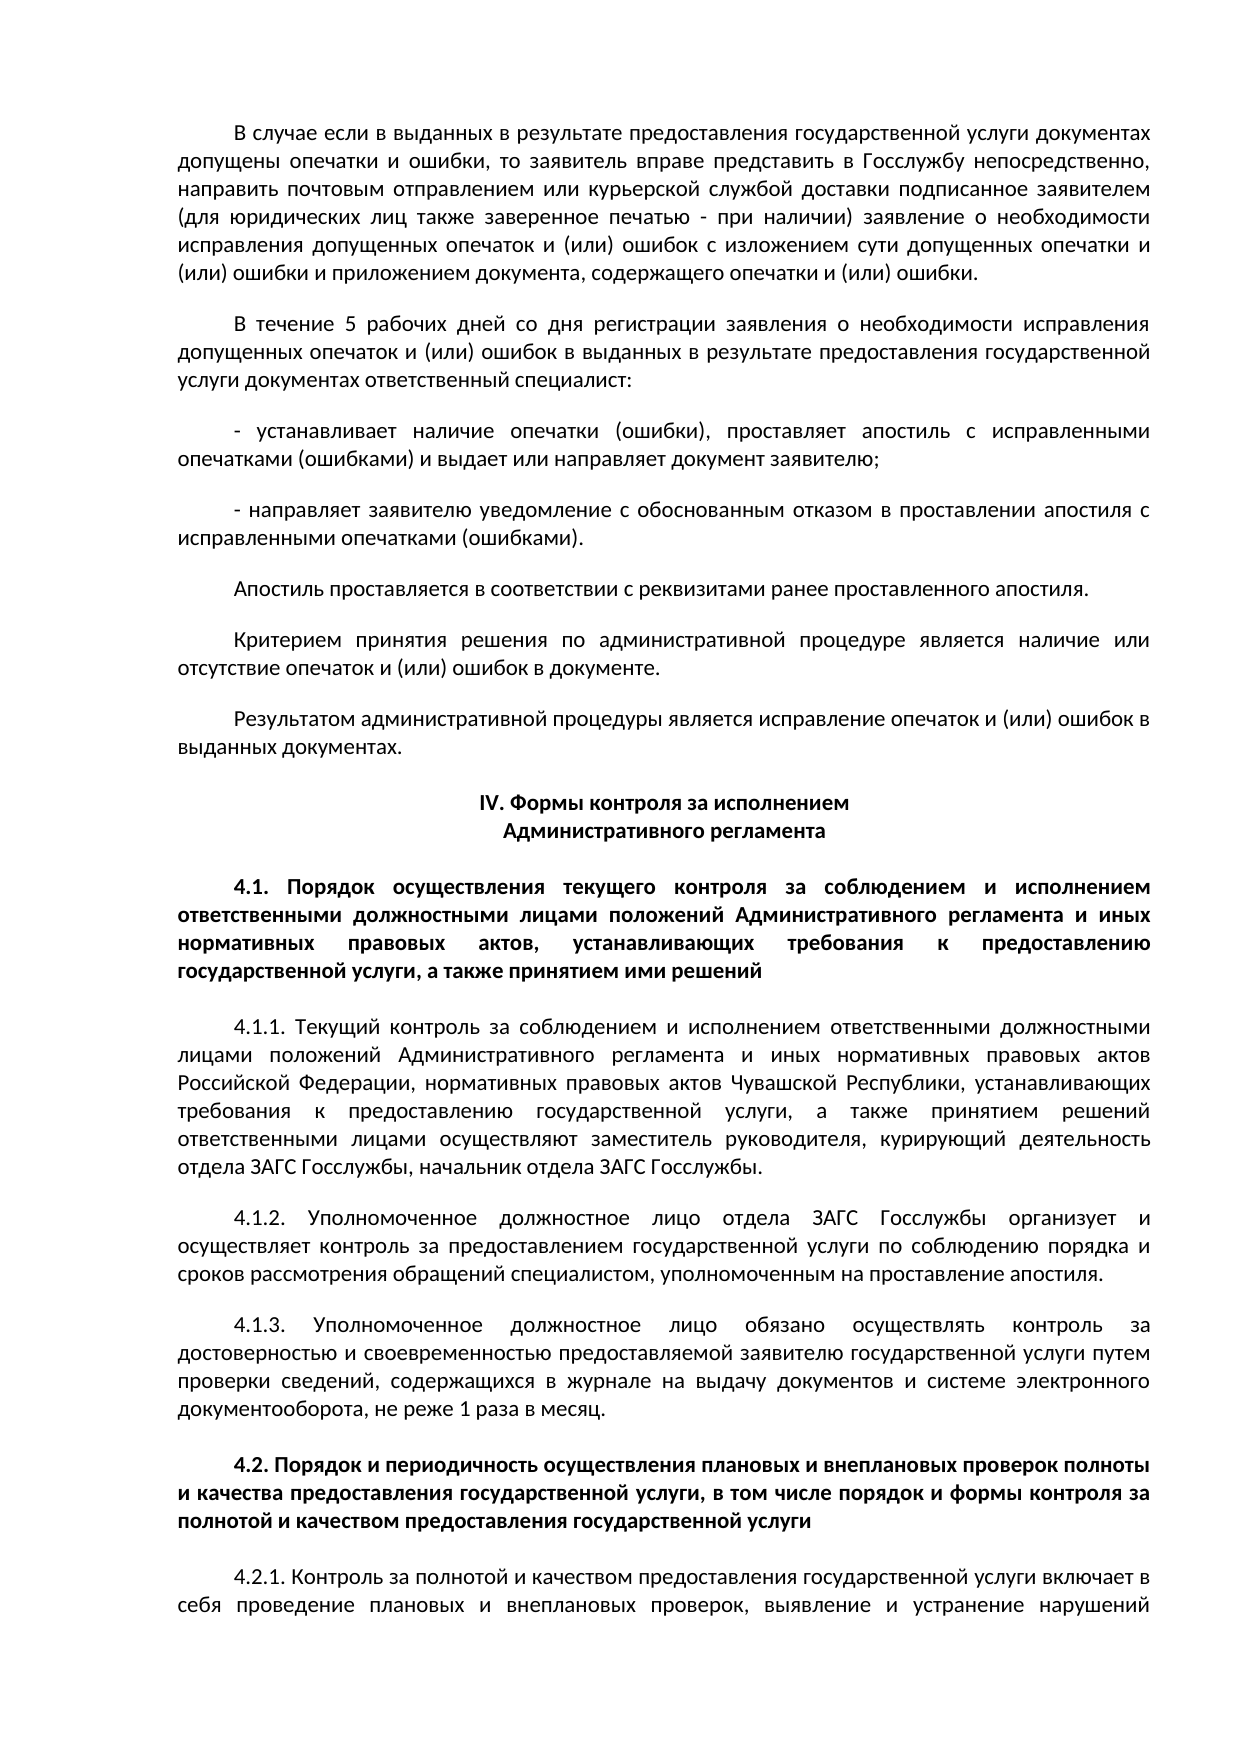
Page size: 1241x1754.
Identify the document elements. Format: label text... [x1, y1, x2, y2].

text 4.1.2. Уполномоченное должностное лицо отдела ЗАГС Госслужбы организует и осуществляет контроль за предоставлением государственной услуги по соблюдению порядка и сроков рассмотрения обращений специалистом, уполномоченным на проставление апостиля. [177, 1203, 1152, 1287]
text - направляет заявителю уведомление с обоснованным отказом в проставлении апостиля с исправленными опечатками (ошибками). [177, 495, 1152, 551]
title Административного регламента [177, 816, 1152, 844]
text В случае если в выданных в результате предоставления государственной услуги документах допущены опечатки и ошибки, то заявитель вправе представить в Госслужбу непосредственно, направить почтовым отправлением или курьерской службой доставки подписанное заявителем (для юридических лиц также заверенное печатью - при наличии) заявление о необходимости исправления допущенных опечаток и (или) ошибок с изложением сути допущенных опечатки и (или) ошибки и приложением документа, содержащего опечатки и (или) ошибки. [177, 118, 1152, 286]
title 4.1. Порядок осуществления текущего контроля за соблюдением и исполнением ответственными должностными лицами положений Административного регламента и иных нормативных правовых актов, устанавливающих требования к предоставлению государственной услуги, а также принятием ими решений [177, 872, 1152, 984]
title 4.2. Порядок и периодичность осуществления плановых и внеплановых проверок полноты и качества предоставления государственной услуги, в том числе порядок и формы контроля за полнотой и качеством предоставления государственной услуги [177, 1450, 1152, 1534]
text Критерием принятия решения по административной процедуре является наличие или отсутствие опечаток и (или) ошибок в документе. [177, 625, 1152, 681]
text 4.1.3. Уполномоченное должностное лицо обязано осуществлять контроль за достоверностью и своевременностью предоставляемой заявителю государственной услуги путем проверки сведений, содержащихся в журнале на выдачу документов и системе электронного документооборота, не реже 1 раза в месяц. [177, 1310, 1152, 1422]
text 4.1.1. Текущий контроль за соблюдением и исполнением ответственными должностными лицами положений Административного регламента и иных нормативных правовых актов Российской Федерации, нормативных правовых актов Чувашской Республики, устанавливающих требования к предоставлению государственной услуги, а также принятием решений ответственными лицами осуществляют заместитель руководителя, курирующий деятельность отдела ЗАГС Госслужбы, начальник отдела ЗАГС Госслужбы. [177, 1012, 1152, 1180]
title IV. Формы контроля за исполнением [177, 788, 1152, 816]
text Результатом административной процедуры является исправление опечаток и (или) ошибок в выданных документах. [177, 704, 1152, 760]
text Апостиль проставляется в соответствии с реквизитами ранее проставленного апостиля. [177, 574, 1152, 602]
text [177, 1562, 1152, 1618]
text - устанавливает наличие опечатки (ошибки), проставляет апостиль с исправленными опечатками (ошибками) и выдает или направляет документ заявителю; [177, 416, 1152, 472]
text В течение 5 рабочих дней со дня регистрации заявления о необходимости исправления допущенных опечаток и (или) ошибок в выданных в результате предоставления государственной услуги документах ответственный специалист: [177, 309, 1152, 393]
